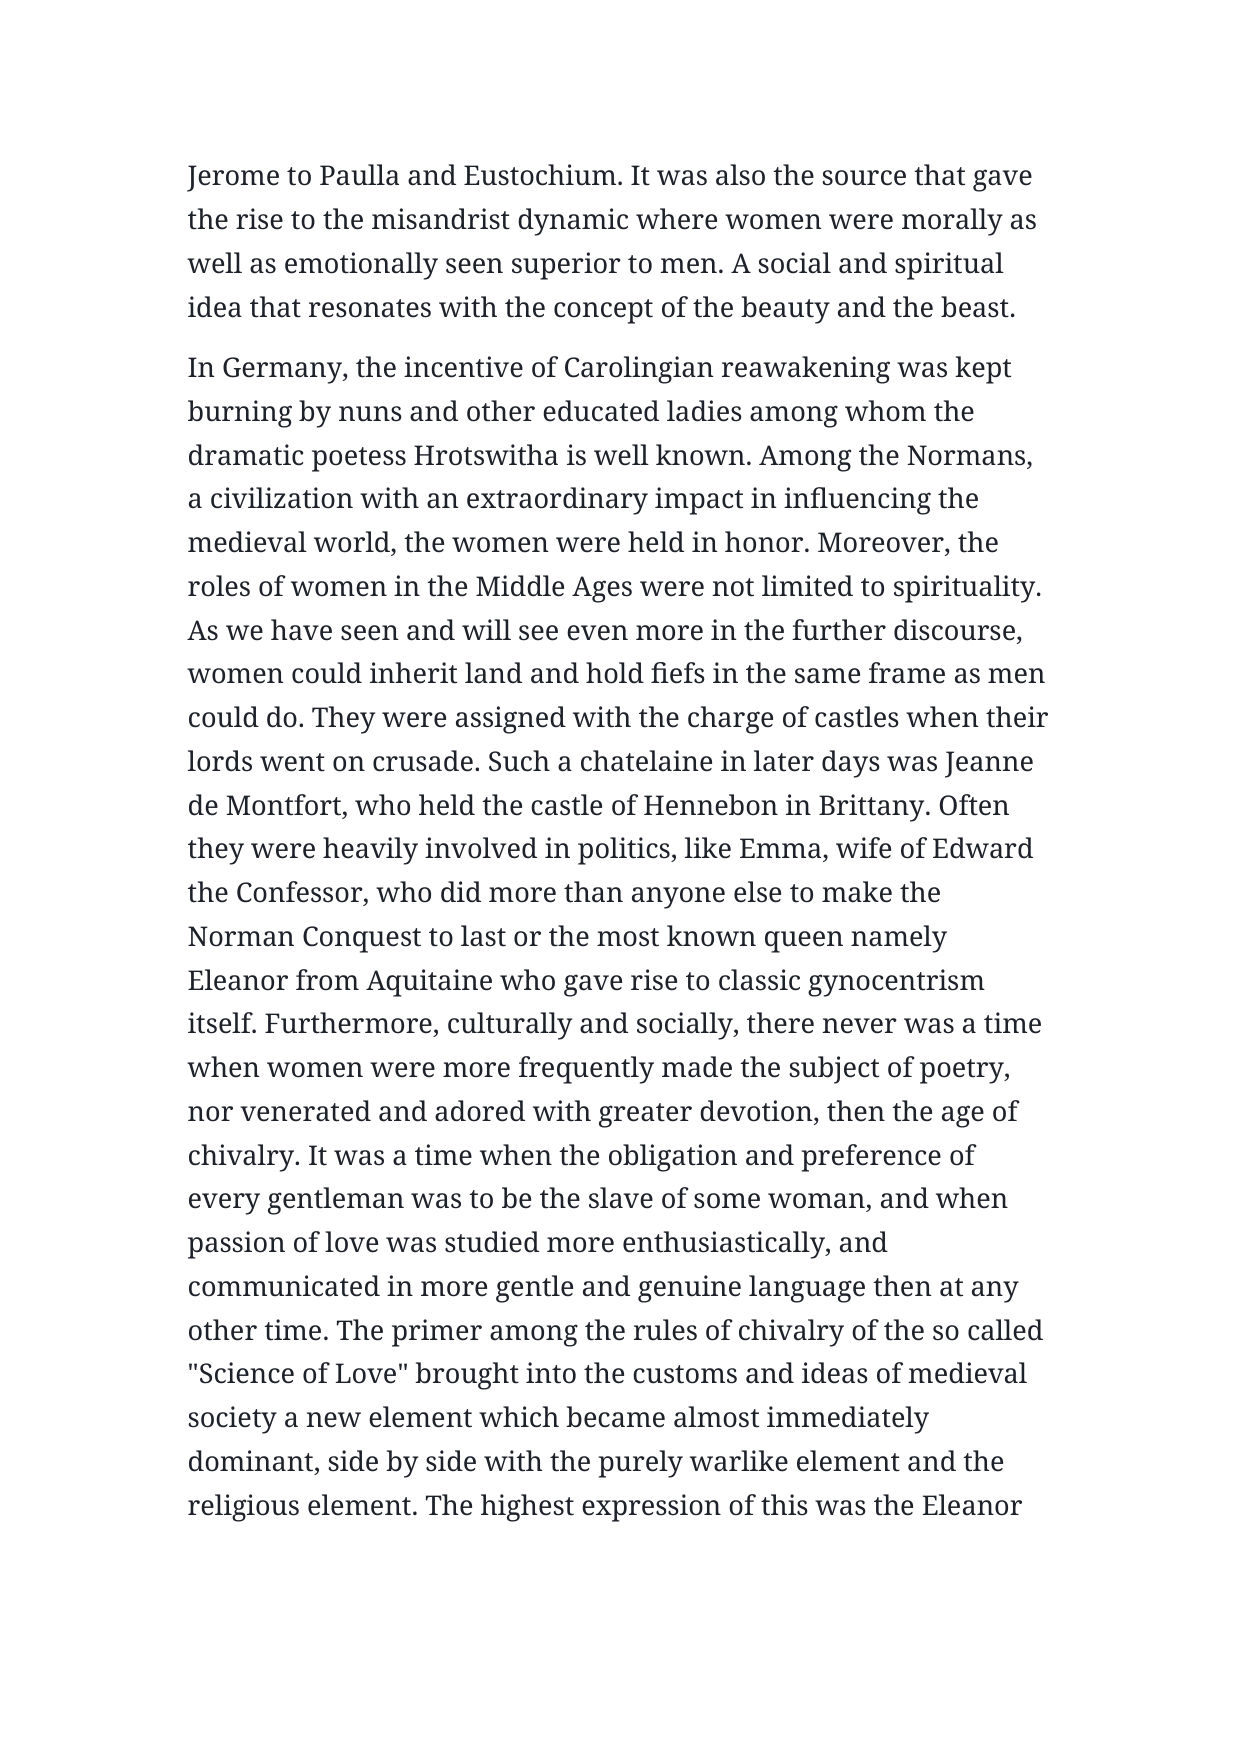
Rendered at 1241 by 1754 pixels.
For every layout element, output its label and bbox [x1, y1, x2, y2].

text [187, 150, 1053, 325]
text [187, 342, 1053, 1523]
